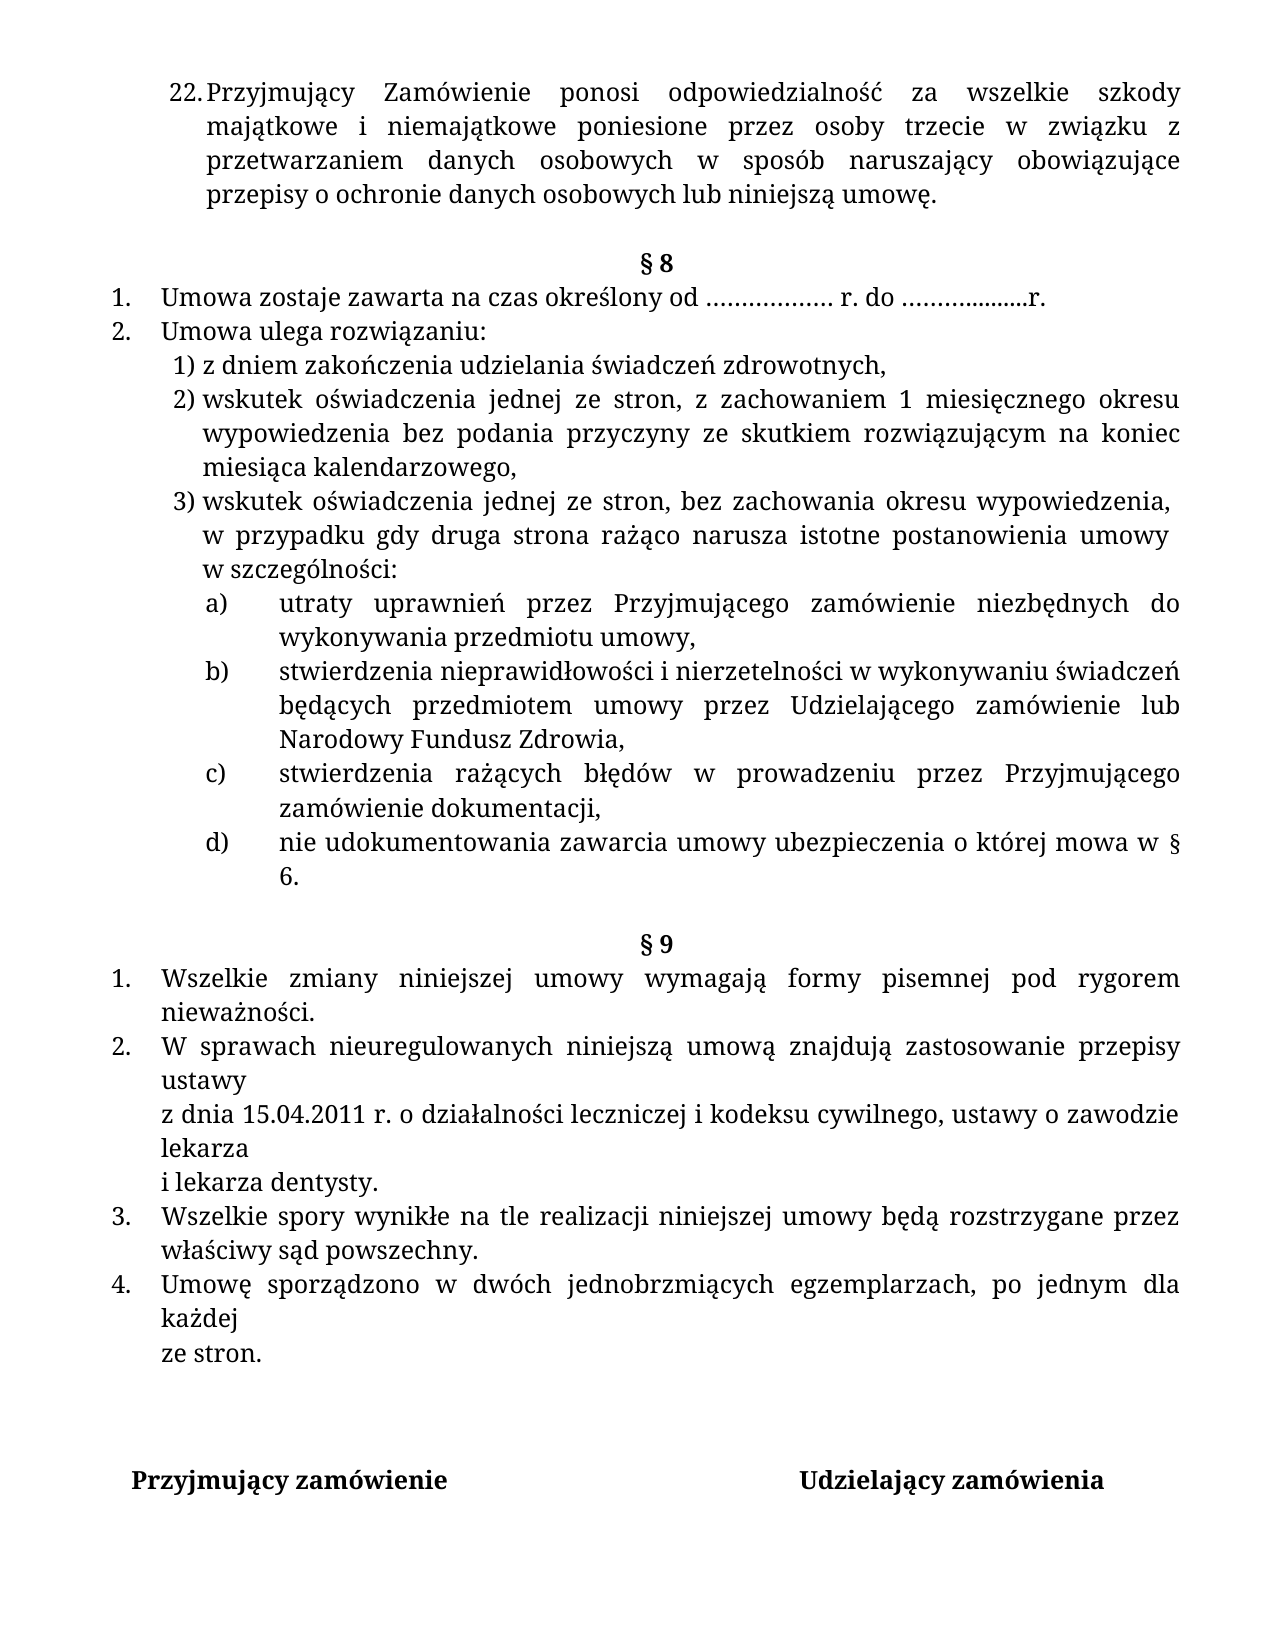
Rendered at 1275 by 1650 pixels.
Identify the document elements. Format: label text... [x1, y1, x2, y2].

list wskutek oświadczenia jednej ze stron, z zachowaniem 1 miesięcznego okresu wypowiedzenia bez podania przyczyny ze skutkiem rozwiązującym na koniec miesiąca kalendarzowego, [173, 381, 1181, 484]
list Wszelkie zmiany niniejszej umowy wymagają formy pisemnej pod rygorem nieważności. [131, 961, 1181, 1029]
list stwierdzenia nieprawidłowości i nierzetelności w wykonywaniu świadczeń będących przedmiotem umowy przez Udzielającego zamówienie lub Narodowy Fundusz Zdrowia, [205, 654, 1181, 756]
list nie udokumentowania zawarcia umowy ubezpieczenia o której mowa w 6. [205, 824, 1181, 892]
list z dniem zakończenia udzielania świadczeń zdrowotnych, [173, 347, 1181, 381]
list W sprawach nieuregulowanych niniejszą umową znajdują zastosowanie przepisy ustawy z dnia 15.04.2011 r. o działalności leczniczej i kodeksu cywilnego, ustawy o zawodzie lekarza i lekarza dentysty. [131, 1029, 1181, 1199]
list Umowę sporządzono w dwóch jednobrzmiących egzemplarzach, po jednym dla każdej ze stron. [131, 1267, 1181, 1369]
list Umowa ulega rozwiązaniu: [131, 313, 1181, 347]
list Przyjmujący Zamówienie ponosi odpowiedzialność za wszelkie szkody majątkowe i niemajątkowe poniesione przez osoby trzecie w związku z przetwarzaniem danych osobowych w sposób naruszający obowiązujące przepisy o ochronie danych osobowych lub niniejszą umowę. [169, 75, 1181, 211]
list wskutek oświadczenia jednej ze stron, bez zachowania okresu wypowiedzenia, w przypadku gdy druga strona rażąco narusza istotne postanowienia umowy w szczególności: [173, 484, 1181, 586]
text § 8 [131, 245, 1181, 279]
subtitle Przyjmujący zamówienie Udzielający zamówienia [131, 1462, 1181, 1496]
list utraty uprawnień przez Przyjmującego zamówienie niezbędnych do wykonywania przedmiotu umowy, [205, 586, 1181, 654]
list Wszelkie spory wynikłe na tle realizacji niniejszej umowy będą rozstrzygane przez właściwy sąd powszechny. [131, 1199, 1181, 1267]
list Umowa zostaje zawarta na czas określony od ……………… r. do ………..........r. [131, 279, 1181, 313]
text § 9 [131, 926, 1181, 961]
list stwierdzenia rażących błędów w prowadzeniu przez Przyjmującego zamówienie dokumentacji, [205, 756, 1181, 824]
